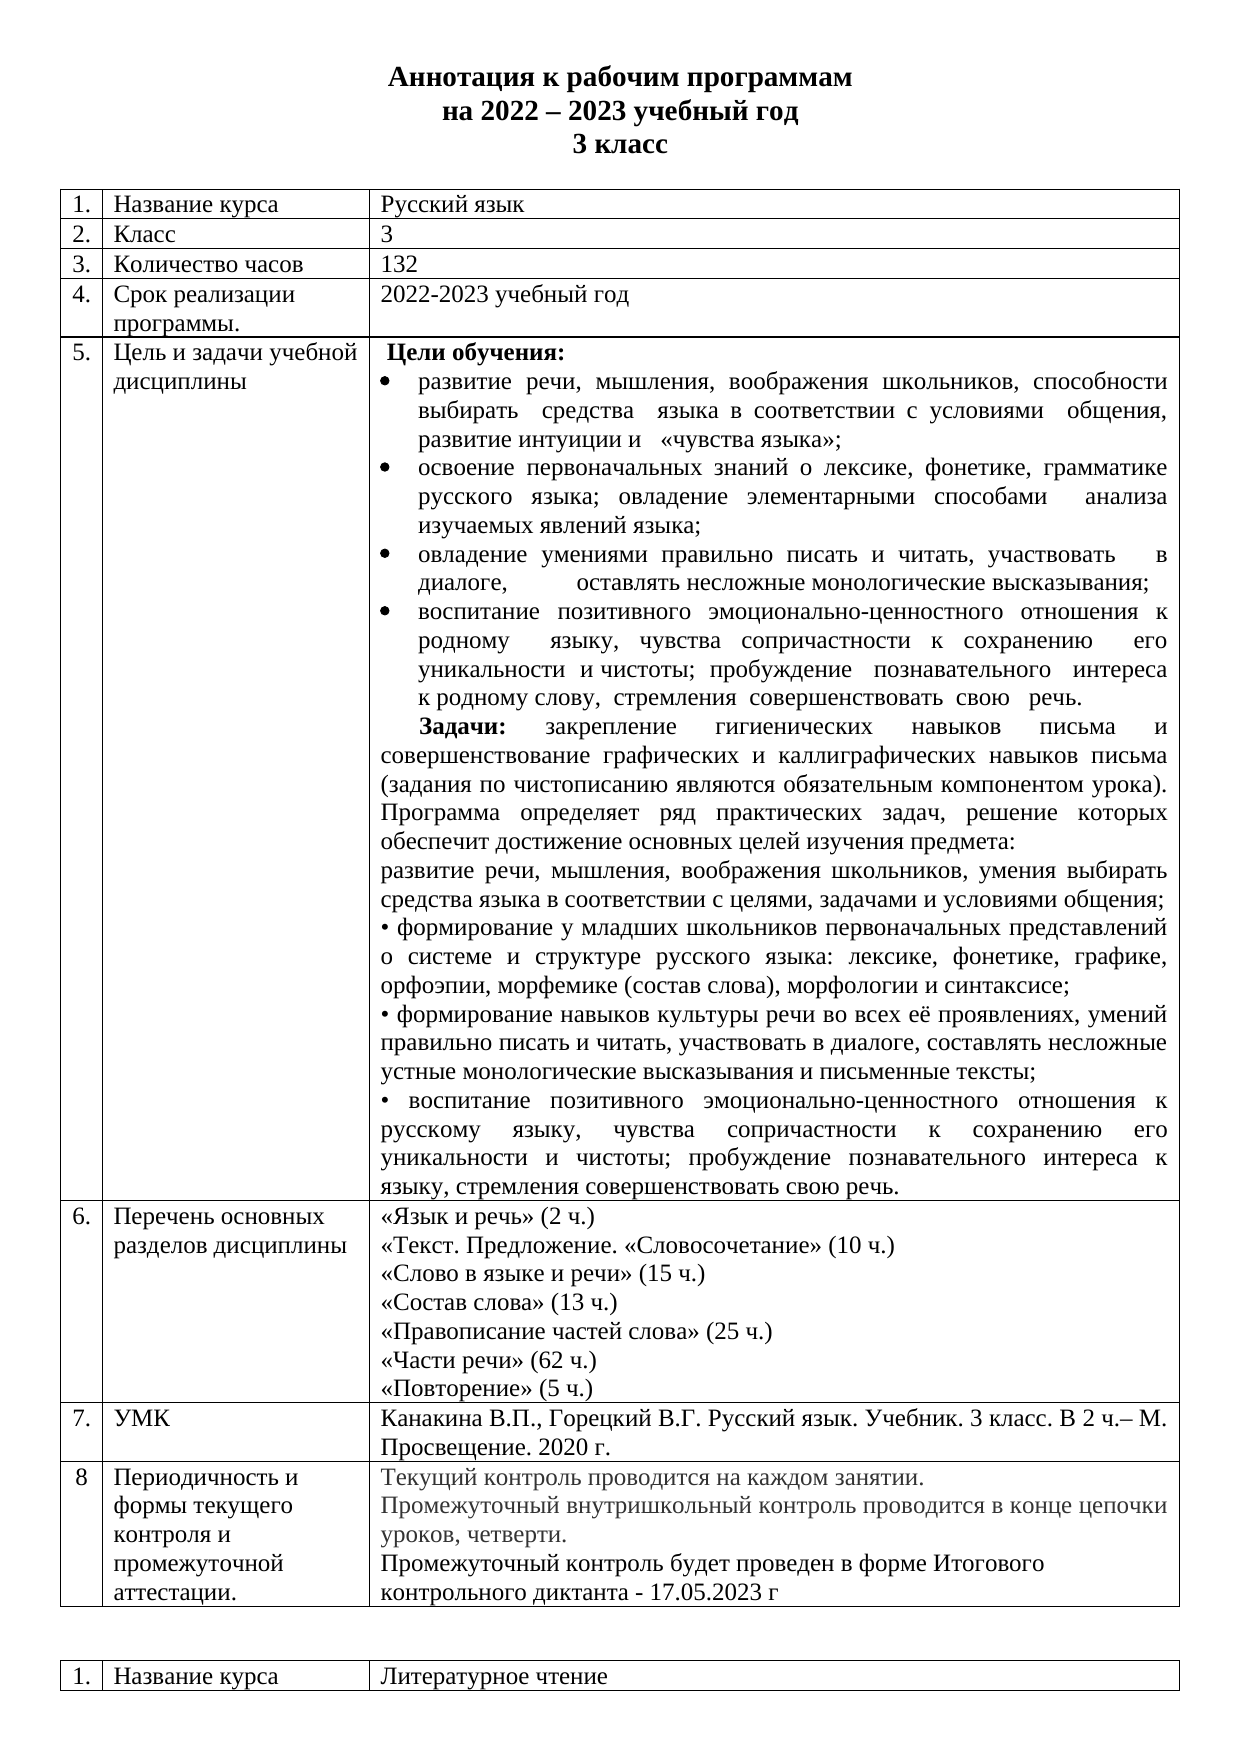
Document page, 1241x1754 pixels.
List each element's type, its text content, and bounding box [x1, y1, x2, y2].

table_cell 2022-2023 учебный год [370, 279, 1179, 336]
table_cell 4. [61, 279, 102, 336]
table_cell 3 [370, 219, 1179, 248]
table_cell Канакина В.П., Горецкий В.Г. Русский язык. Учебник. 3 класс. В 2 ч.– М. Просвещение. 2020 г. [370, 1403, 1179, 1461]
table_header Название курса [103, 190, 369, 218]
table_cell 8 [61, 1462, 102, 1606]
table_cell 6. [61, 1201, 102, 1402]
table_header Русский язык [370, 190, 1179, 218]
table_header 1. [61, 1661, 102, 1690]
text 3 класс [59, 126, 1181, 160]
table_cell Цель и задачи учебной дисциплины [103, 338, 369, 1200]
table_cell Количество часов [103, 249, 369, 278]
table_cell Класс [103, 219, 369, 248]
table_header 1. [61, 190, 102, 218]
table_cell Перечень основных разделов дисциплины [103, 1201, 369, 1402]
table_cell Текущий контроль проводится на каждом занятии. Промежуточный внутришкольный контроль проводится в конце цепочки уроков, четверти. Промежуточный контроль будет проведен в форме Итогового контрольного диктанта - 17.05.2023 г [370, 1462, 1179, 1606]
table_cell УМК [103, 1403, 369, 1461]
table_cell 7. [61, 1403, 102, 1461]
text на 2022 – 2023 учебный год [59, 93, 1181, 126]
table_cell Периодичность и формы текущего контроля и промежуточной аттестации. [103, 1462, 369, 1606]
table_cell «Язык и речь» (2 ч.) «Текст. Предложение. «Словосочетание» (10 ч.) «Слово в языке и речи» (15 ч.) «Состав слова» (13 ч.) «Правописание частей слова» (25 ч.) «Части речи» (62 ч.) «Повторение» (5 ч.) [370, 1201, 1179, 1402]
table_header Литературное чтение [370, 1661, 1179, 1690]
text Аннотация к рабочим программам [59, 59, 1181, 93]
table_cell 2. [61, 219, 102, 248]
table_header Название курса [103, 1661, 369, 1690]
table_cell 132 [370, 249, 1179, 278]
table_cell Срок реализации программы. [103, 279, 369, 336]
table_cell Цели обучения: развитие речи, мышления, воображения школьников, способности выбирать средства языка в соответствии с условиями общения, развитие интуиции и «чувства языка»; освоение первоначальных знаний о лексике, фонетике, грамматике русского языка; овладение элементарными способами анализа изучаемых явлений языка; овладение умениями правильно писать и читать, участвовать в диалоге, оставлять несложные монологические высказывания; воспитание позитивного эмоционально-ценностного отношения к родному языку, чувства сопричастности к сохранению его уникальности и чистоты; пробуждение познавательного интереса к родному слову, стремления совершенствовать свою речь. Задачи: закрепление гигиенических навыков письма и совершенствование графических и каллиграфических навыков письма (задания по чистописанию являются обязательным компонентом урока). Программа определяет ряд практических задач, решение которых обеспечит достижение основных целей изучения предмета: развитие речи, мышления, воображения школьников, умения выбирать средства языка в соответствии с целями, задачами и условиями общения; • формирование у младших школьников первоначальных представлений о системе и структуре русского языка: лексике, фонетике, графике, орфоэпии, морфемике (состав слова), морфологии и синтаксисе; • формирование навыков культуры речи во всех её проявлениях, умений правильно писать и читать, участвовать в диалоге, составлять несложные устные монологические высказывания и письменные тексты; • воспитание позитивного эмоционально-ценностного отношения к русскому языку, чувства сопричастности к сохранению его уникальности и чистоты; пробуждение познавательного интереса к языку, стремления совершенствовать свою речь. [370, 338, 1179, 1200]
table_cell 5. [61, 338, 102, 1200]
table_cell 3. [61, 249, 102, 278]
